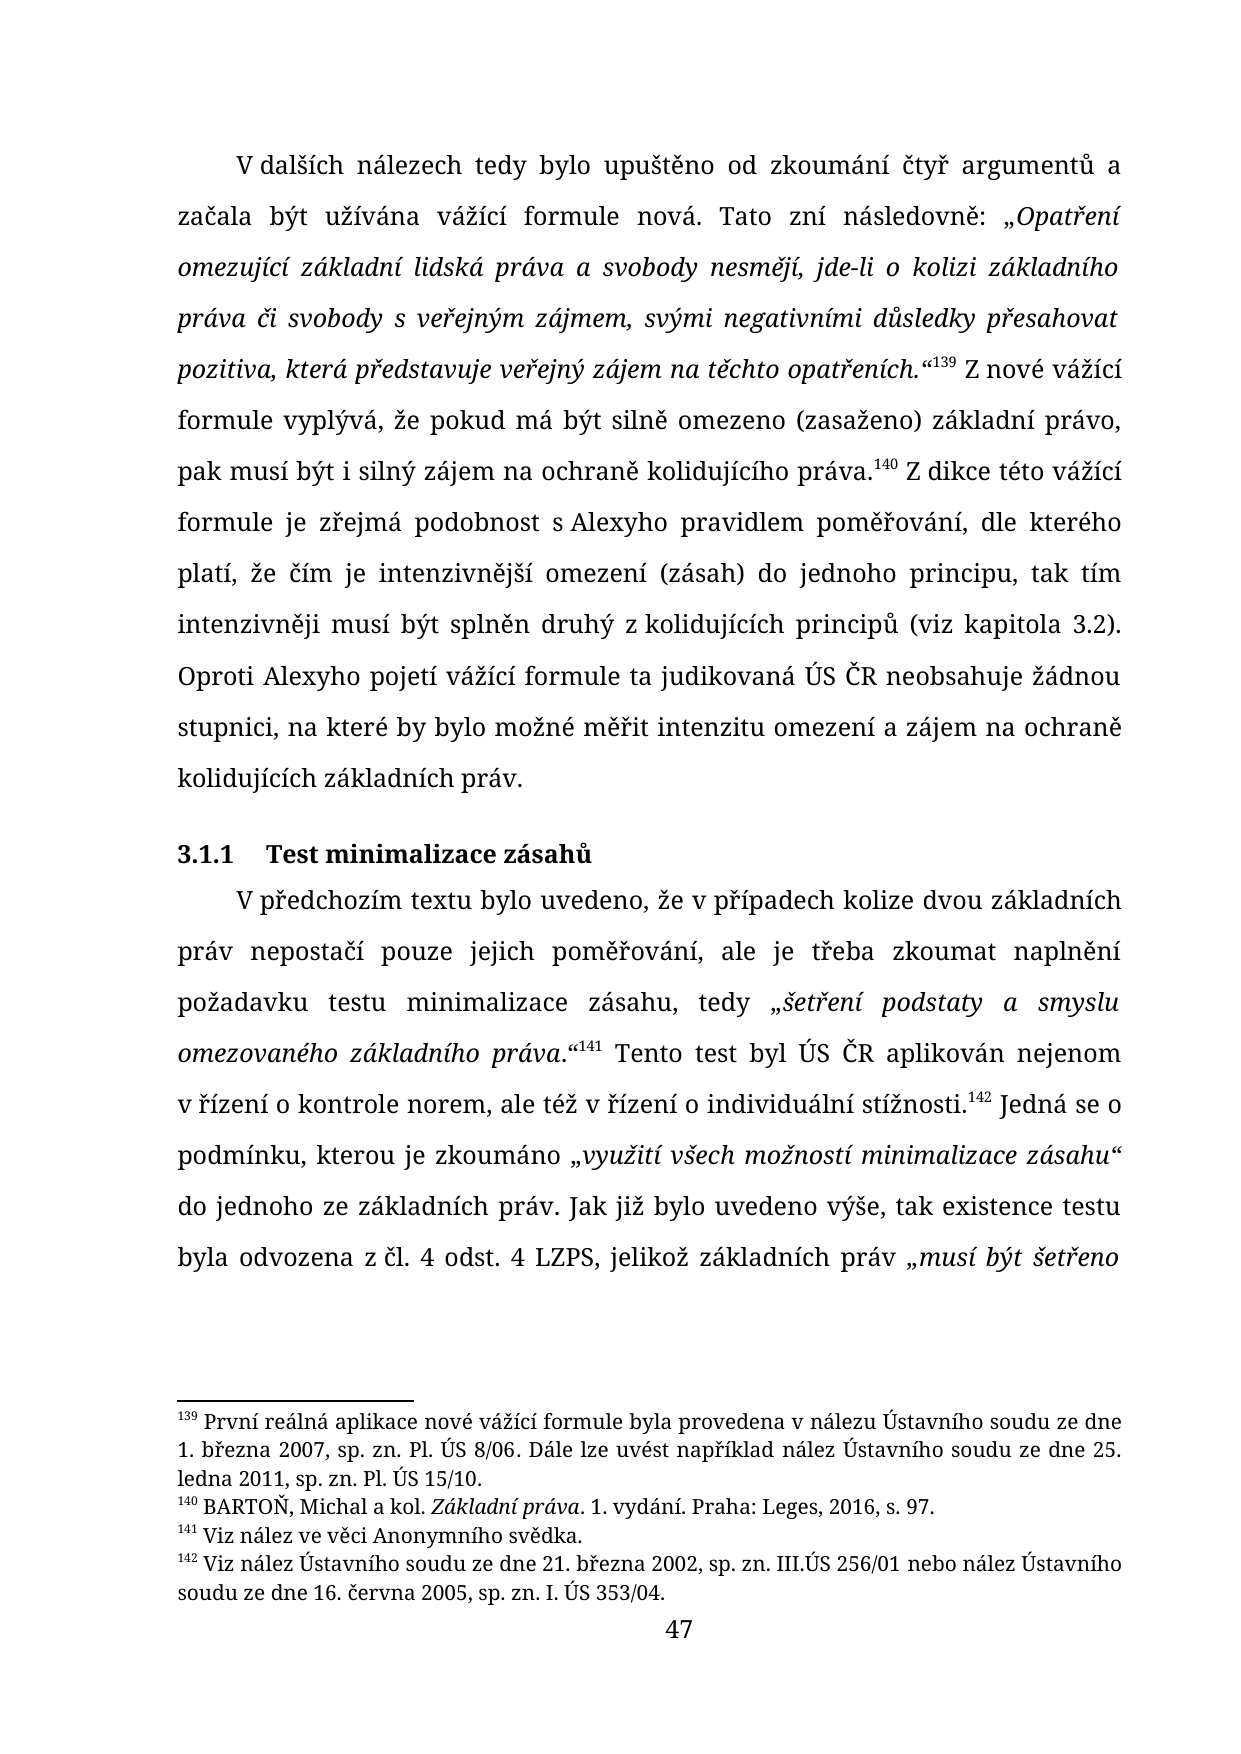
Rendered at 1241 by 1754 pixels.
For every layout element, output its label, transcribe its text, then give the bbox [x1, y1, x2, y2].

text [177, 883, 1122, 1274]
text V dalších nálezech tedy bylo upuštěno od zkoumání čtyř argumentů a začala být užívána vážící formule nová. Tato zní následovně: „Opatření omezující základní lidská práva a svobody nesmějí, jde-li o kolizi základního práva či svobody s veřejným zájmem, svými negativními důsledky přesahovat pozitiva, která představuje veřejný zájem na těchto opatřeních.“ Z nové vážící formule vyplývá, že pokud má být silně omezeno (zasaženo) základní právo, pak musí být i silný zájem na ochraně kolidujícího práva. Z dikce této vážící formule je zřejmá podobnost s Alexyho pravidlem poměřování, dle kterého platí, že čím je intenzivnější omezení (zásah) do jednoho principu, tak tím intenzivněji musí být splněn druhý z kolidujících principů (viz kapitola 3.2). Oproti Alexyho pojetí vážící formule ta judikovaná ÚS ČR neobsahuje žádnou stupnici, na které by bylo možné měřit intenzitu omezení a zájem na ochraně kolidujících základních práv. [177, 148, 1122, 794]
subtitle Test minimalizace zásahů [177, 836, 1122, 870]
